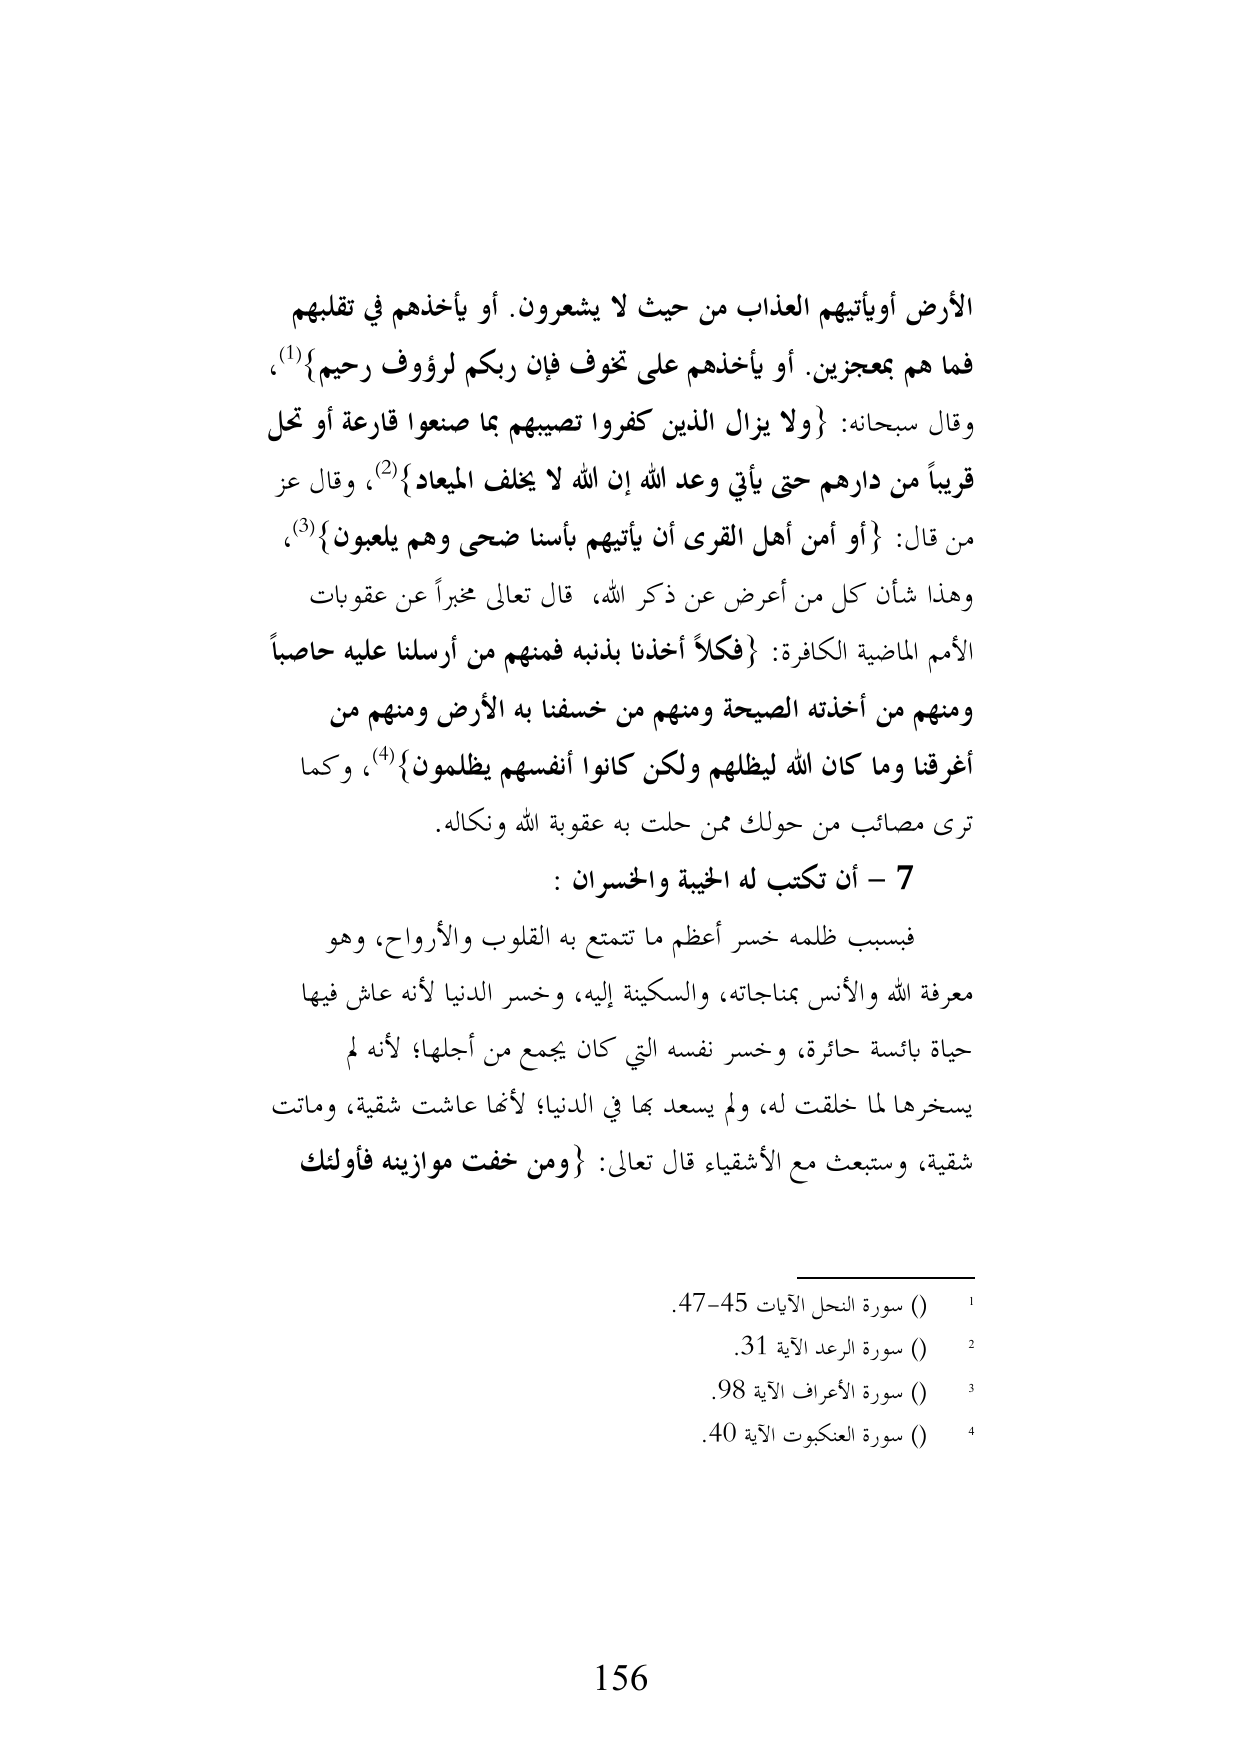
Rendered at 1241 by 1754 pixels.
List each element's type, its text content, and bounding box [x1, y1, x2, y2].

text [266, 281, 974, 853]
text 7 - أن تكتب له الخيبة والخسران : [266, 853, 974, 910]
text فبسبب ظلمه خسر أعظم ما تتمتع به القلوب والأرواح، وهو معرفة الله والأنس بمناجاته، والسكينة إليه، وخسر الدنيا لأنه عاش فيها حياة بائسة حائرة، وخسر نفسه التي كان يجمع من أجلها؛ لأنه لم يسخرها لما خلقت له، ولم يسعد بها في الدنيا؛ لأنها عاشت شقية، وماتت شقية، وستبعث مع الأشقياء قال تعالى: {ومن خفت موازينه فأولئك الذين خسروا أنفسهم}()، وخسر أهله؛ لأنه عاش معهم على الكفر بالله، فهم مثله في الشقاء والضنك سواء، ومصيرهم إلى النار، قال تعالى: {إن الخاسرين الذين خسروا أنفسهم وأهليهم يوم القيامة}()، ويوم القيامة يحشرون إلى النار، وبئس القرار، قال تعالى: {احشروا الذين ظلموا وأزواجهم وماكانوا يعبدون من دون الله فاهدوهم إلى صراط الجحيم}(). [266, 910, 974, 1192]
